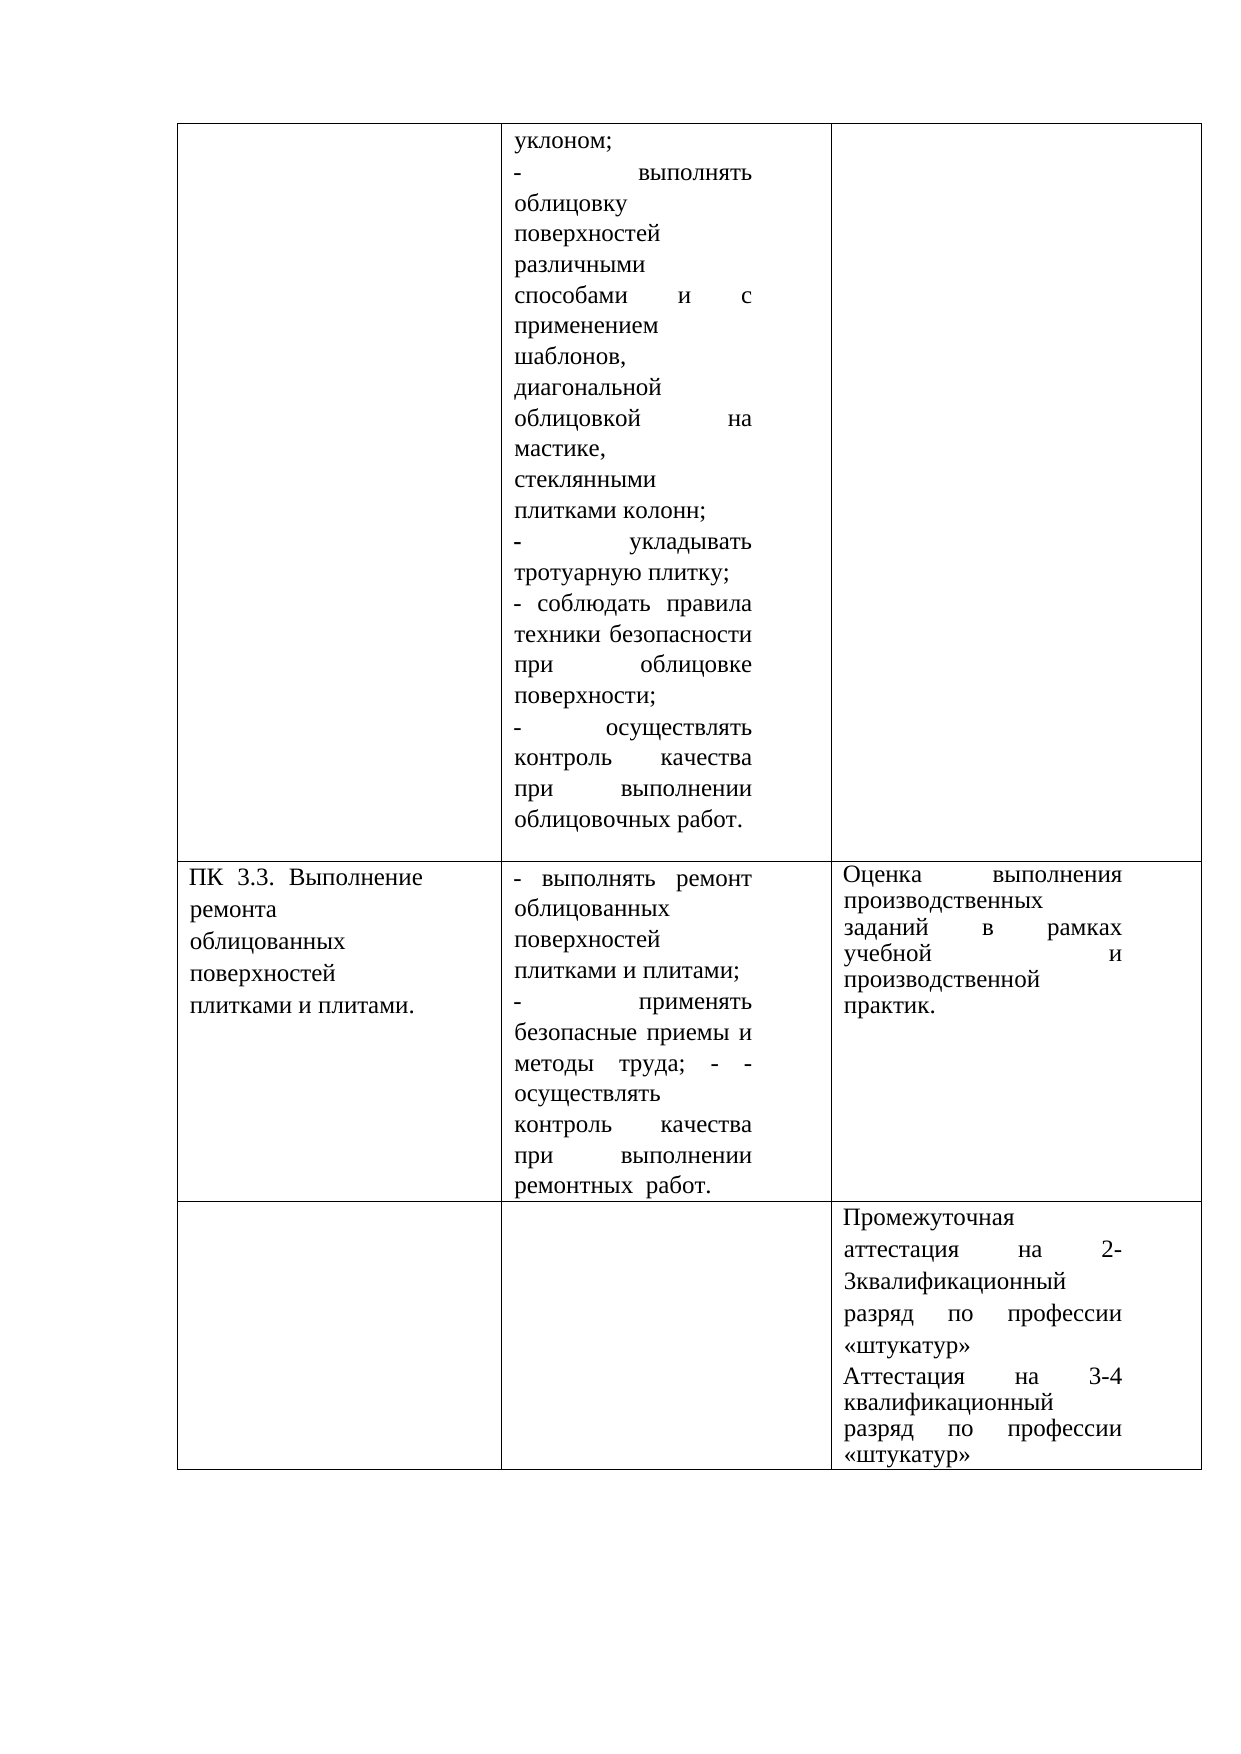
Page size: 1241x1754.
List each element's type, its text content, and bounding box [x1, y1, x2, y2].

table_cell [502, 1202, 831, 1469]
table_cell ПК 3.3. Выполнение ремонта облицованных поверхностей плитками и плитами. [178, 862, 501, 1201]
table_cell [178, 1202, 501, 1469]
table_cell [502, 124, 831, 861]
table_cell Промежуточная аттестация на 2-3квалификационный разряд по профессии «штукатур» Аттестация на 3-4 квалификационный разряд по профессии «штукатур» [832, 1202, 1201, 1469]
table_cell Оценка выполнения производственных заданий в рамках учебной и производственной практик. [832, 862, 1201, 1201]
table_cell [832, 124, 1201, 861]
table_cell - выполнять ремонт облицованных поверхностей плитками и плитами; - применять безопасные приемы и методы труда; - -осуществлять контроль качества при выполнении ремонтных работ. [502, 862, 831, 1201]
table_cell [178, 124, 501, 861]
